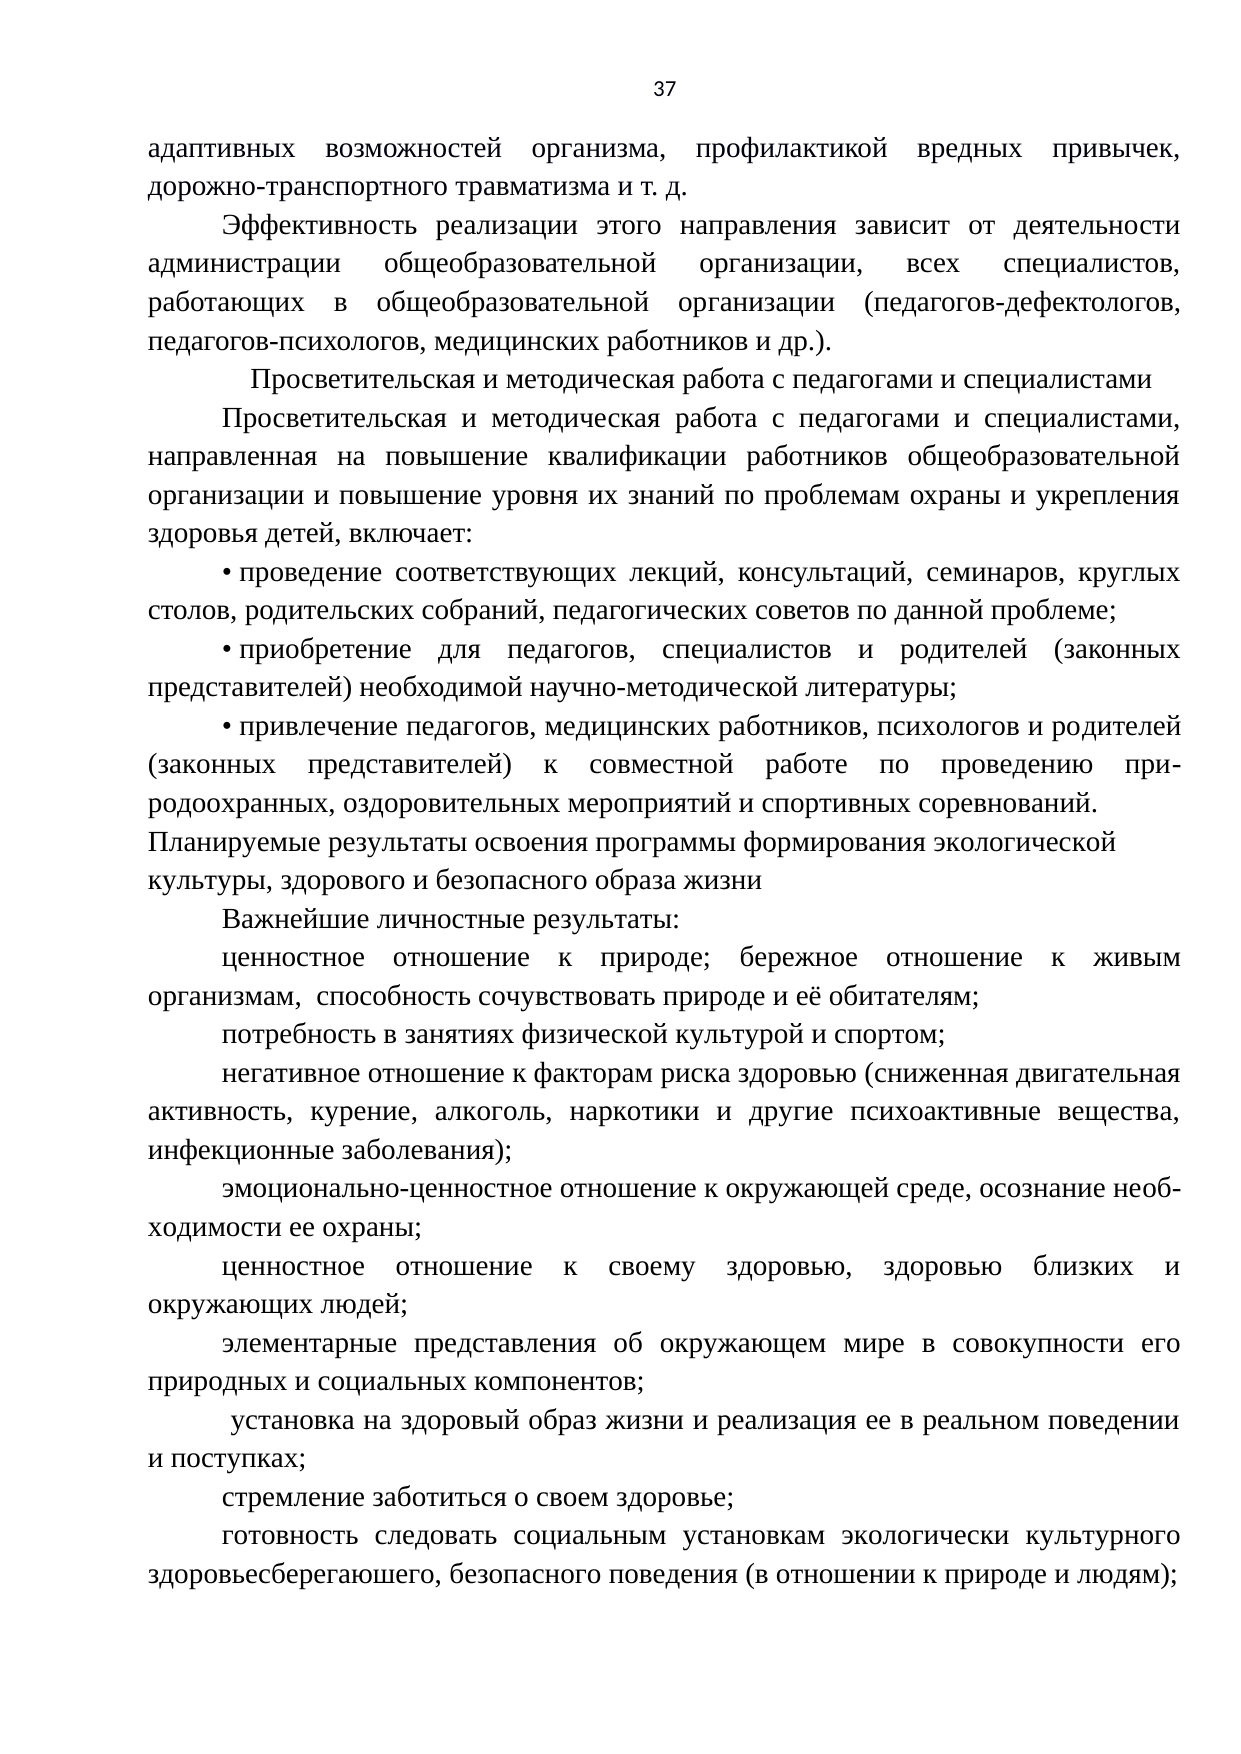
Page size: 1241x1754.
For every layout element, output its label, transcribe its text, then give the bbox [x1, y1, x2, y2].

text • привлечение педагогов, медицинских работников, психологов и родителей (законных представителей) к совместной работе по проведению природоохранных, оздоровительных мероприятий и спортивных соревнований. [148, 708, 1181, 819]
text • проведение соответствующих лекций, консультаций, семинаров, круглых столов, родительских собраний, педагогических советов по данной проблеме; [148, 554, 1181, 626]
text готовность следовать социальным установкам экологически культурного здоровьесберегаюшего, безопасного поведения (в отношении к природе и людям); [148, 1517, 1181, 1589]
text ценностное отношение к природе; бережное отношение к живым организмам, способность сочувствовать природе и её обитателям; [148, 939, 1181, 1011]
text эмоционально-ценностное отношение к окружающей среде, осознание необходимости ее охраны; [148, 1171, 1181, 1243]
text Просветительская и методическая работа с педагогами и специалистами [148, 361, 1181, 395]
text • приобретение для педагогов, специалистов и родителей (законных представителей) необходимой научно-методической литературы; [148, 631, 1181, 703]
text Эффективность реализации этого направления зависит от деятельности администрации общеобразовательной организации, всех специалистов, работающих в общеобразовательной организации (педагогов-дефектологов, педагогов-психологов, медицинских работников и др.). [148, 207, 1181, 356]
text стремление заботиться о своем здоровье; [148, 1479, 1181, 1512]
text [148, 130, 1181, 202]
text Просветительская и методическая работа с педагогами и специалистами, направленная на повышение квалификации работников общеобразовательной организации и повышение уровня их знаний по проблемам охраны и укрепления здоровья детей, включает: [148, 400, 1181, 549]
text негативное отношение к факторам риска здоровью (сниженная двигательная активность, курение, алкоголь, наркотики и другие психоактивные вещества, инфекционные заболевания); [148, 1055, 1181, 1166]
text Важнейшие личностные результаты: [148, 901, 1181, 934]
text установка на здоровый образ жизни и реализация ее в реальном поведении и поступках; [148, 1402, 1181, 1474]
text ценностное отношение к своему здоровью, здоровью близких и окружающих людей; [148, 1248, 1181, 1320]
text элементарные представления об окружающем мире в совокупности его природных и социальных компонентов; [148, 1325, 1181, 1397]
text потребность в занятиях физической культурой и спортом; [148, 1016, 1181, 1050]
text Планируемые результаты освоения программы формирования экологической культуры, здорового и безопасного образа жизни [148, 824, 1181, 896]
